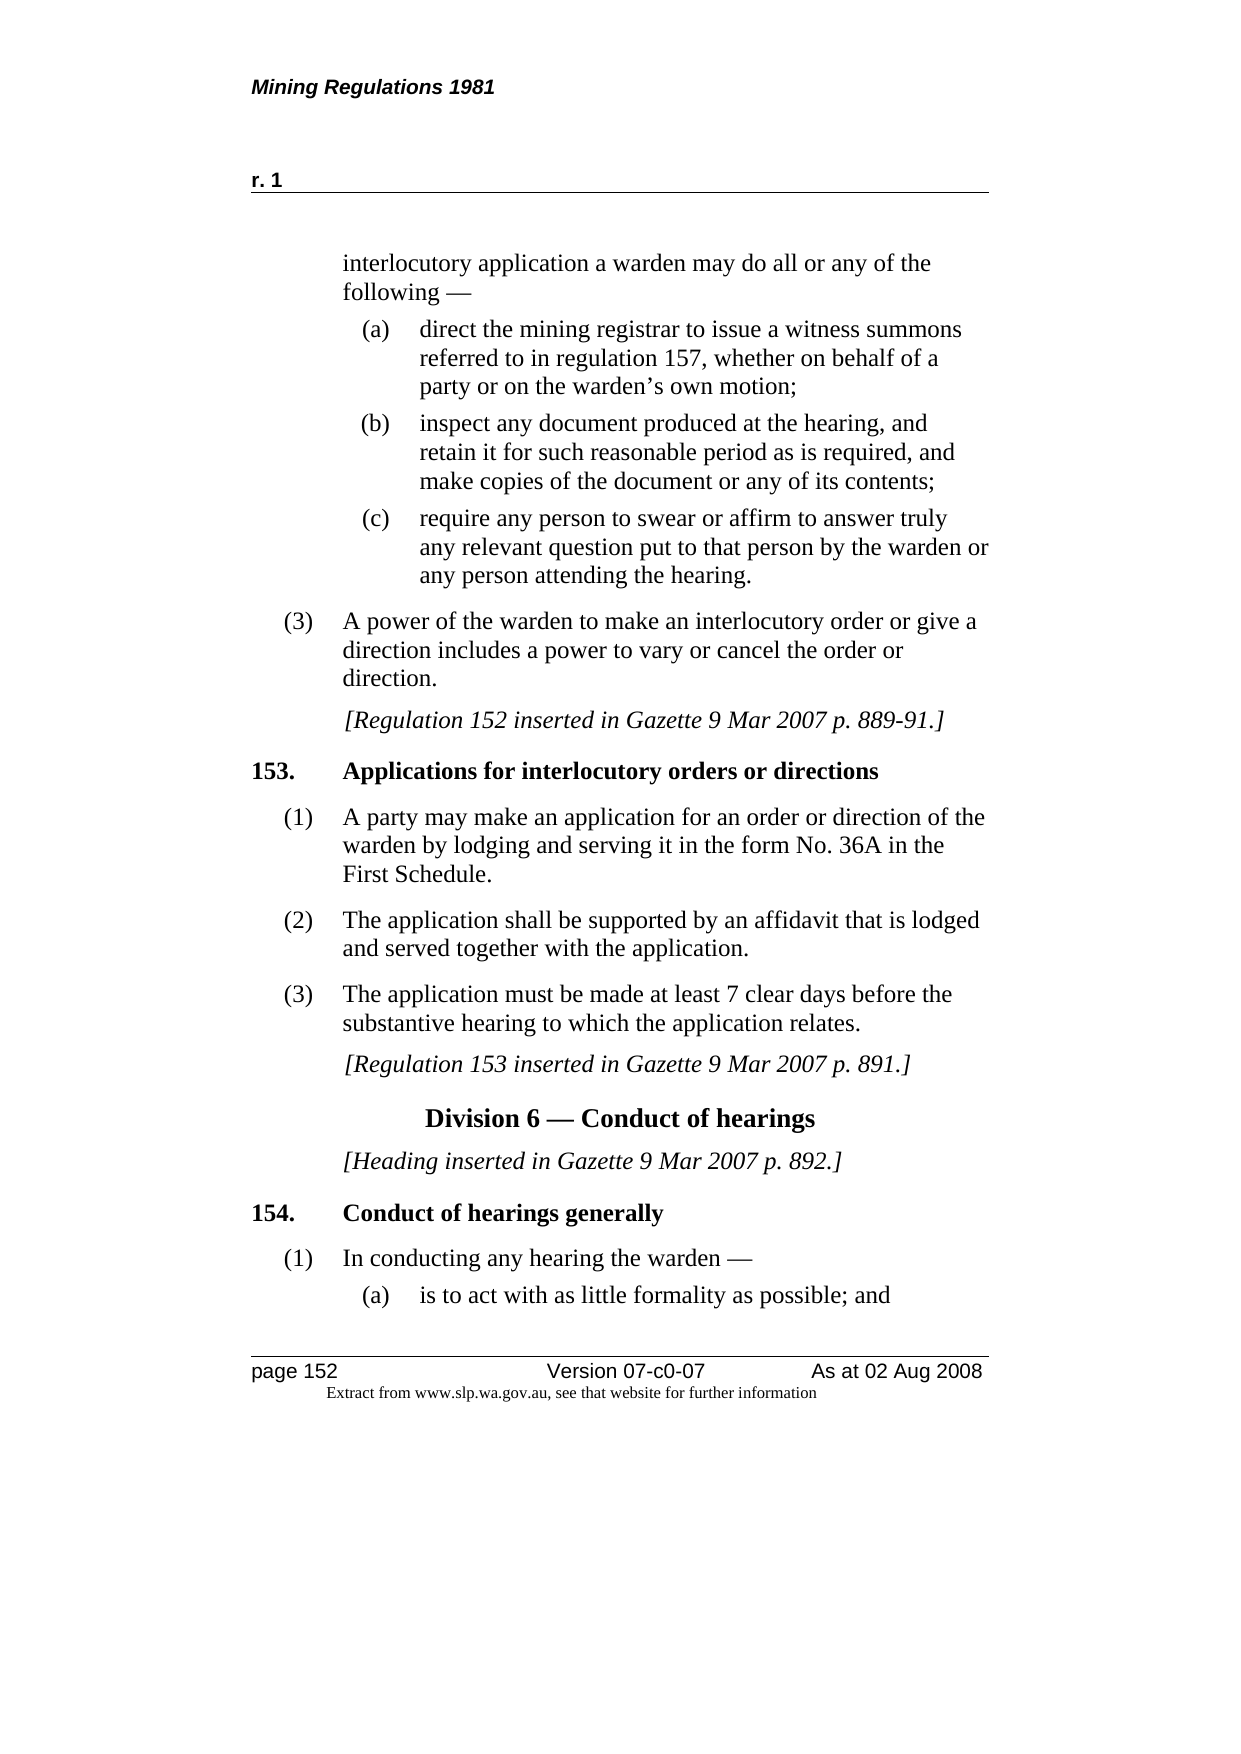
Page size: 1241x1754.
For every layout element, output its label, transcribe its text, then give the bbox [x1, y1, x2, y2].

text (1) A party may make an application for an order or direction of the warden by lodging and serving it in the form No. 36A in the First Schedule. [251, 802, 989, 888]
text (1) In conducting any hearing the warden — [251, 1243, 989, 1272]
text (a) direct the mining registrar to issue a witness summons referred to in regulation 157, whether on behalf of a party or on the warden’s own motion; [251, 314, 989, 400]
subtitle 153. Applications for interlocutory orders or directions [251, 756, 989, 785]
text [Regulation 152 inserted in Gazette 9 Mar 2007 p. 889-91.] [251, 705, 989, 733]
text (b) inspect any document produced at the hearing, and retain it for such reasonable period as is required, and make copies of the document or any of its contents; [251, 408, 989, 495]
subtitle Division 6 — Conduct of hearings [251, 1103, 989, 1134]
text (2) The application shall be supported by an affidavit that is lodged and served together with the application. [251, 905, 989, 962]
text (a) is to act with as little formality as possible; and [251, 1280, 989, 1309]
subtitle [Heading inserted in Gazette 9 Mar 2007 p. 892.] [251, 1146, 989, 1175]
subtitle 154. Conduct of hearings generally [251, 1198, 989, 1227]
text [251, 248, 989, 306]
text [Regulation 153 inserted in Gazette 9 Mar 2007 p. 891.] [251, 1049, 989, 1078]
text (3) The application must be made at least 7 clear days before the substantive hearing to which the application relates. [251, 979, 989, 1036]
text (3) A power of the warden to make an interlocutory order or give a direction includes a power to vary or cancel the order or direction. [251, 606, 989, 692]
text (c) require any person to swear or affirm to answer truly any relevant question put to that person by the warden or any person attending the hearing. [251, 503, 989, 589]
